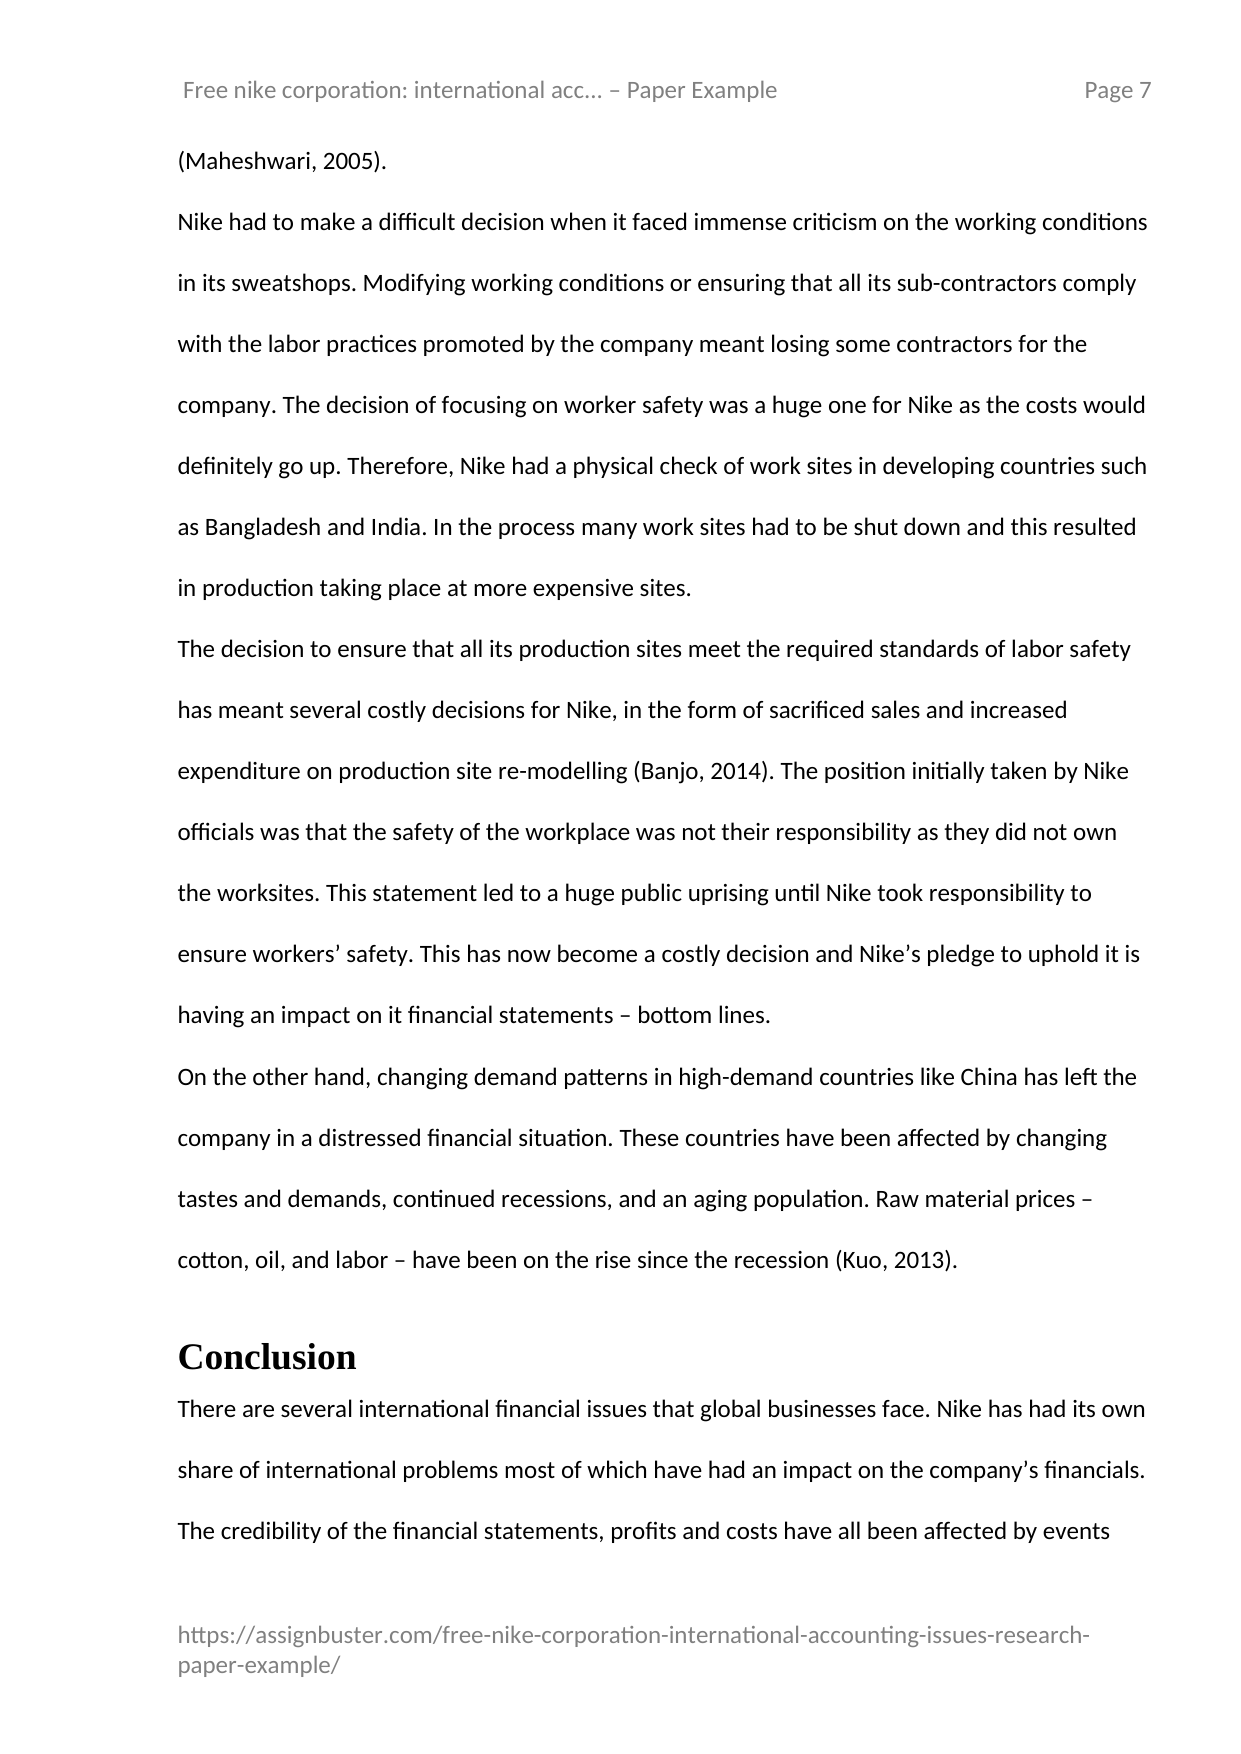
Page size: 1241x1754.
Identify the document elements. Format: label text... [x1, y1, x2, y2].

subtitle Conclusion [177, 1334, 1152, 1377]
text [177, 1393, 1152, 1546]
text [177, 145, 1152, 1274]
